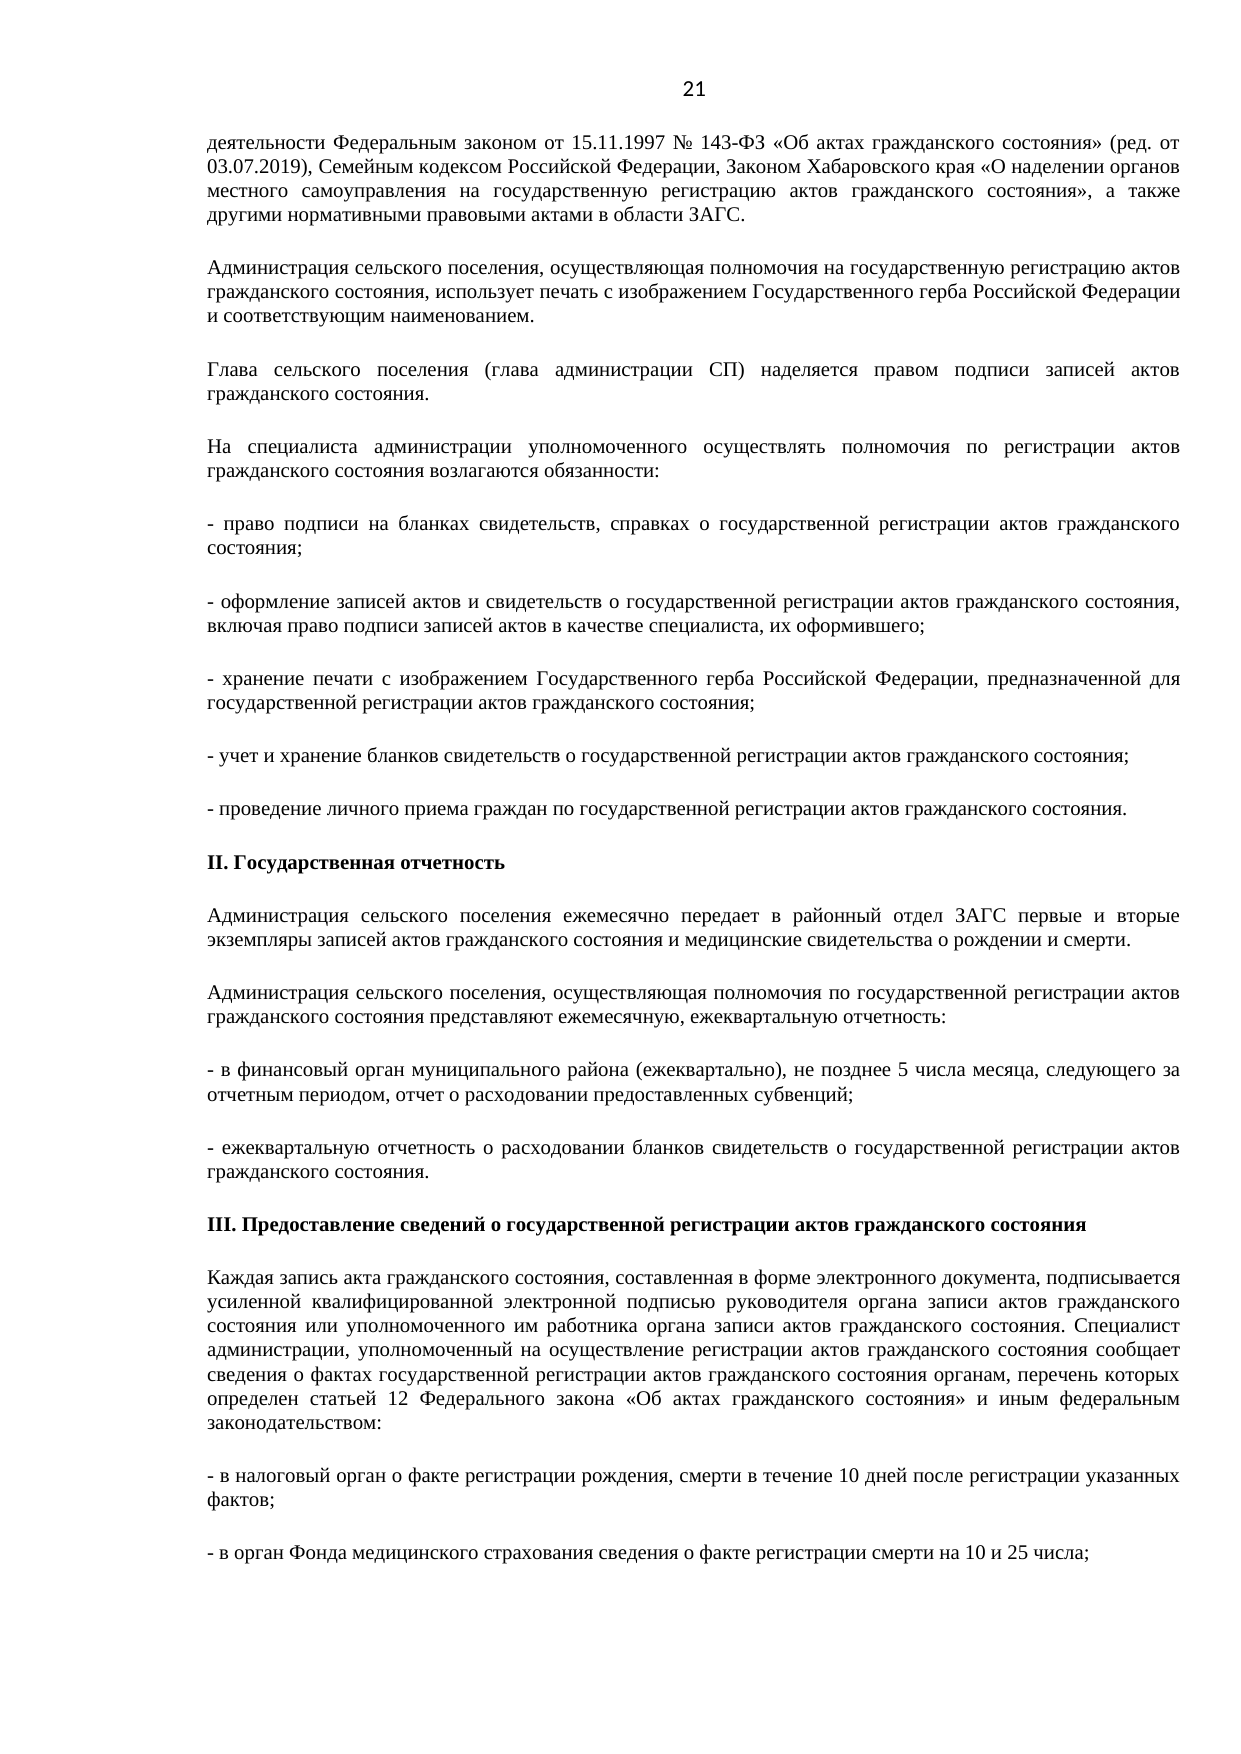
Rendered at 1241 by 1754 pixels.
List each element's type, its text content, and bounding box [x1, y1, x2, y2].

text - в финансовый орган муниципального района (ежеквартально), не позднее 5 числа месяца, следующего за отчетным периодом, отчет о расходовании предоставленных субвенций; [207, 1057, 1181, 1106]
text Администрация сельского поселения, осуществляющая полномочия по государственной регистрации актов гражданского состояния представляют ежемесячную, ежеквартальную отчетность: [207, 980, 1181, 1028]
text - ежеквартальную отчетность о расходовании бланков свидетельств о государственной регистрации актов гражданского состояния. [207, 1135, 1181, 1183]
text II. Государственная отчетность [207, 849, 1181, 874]
text - хранение печати с изображением Государственного герба Российской Федерации, предназначенной для государственной регистрации актов гражданского состояния; [207, 666, 1181, 714]
text Глава сельского поселения (глава администрации СП) наделяется правом подписи записей актов гражданского состояния. [207, 357, 1181, 405]
text III. Предоставление сведений о государственной регистрации актов гражданского состояния [207, 1212, 1181, 1236]
text - право подписи на бланках свидетельств, справках о государственной регистрации актов гражданского состояния; [207, 511, 1181, 559]
text Администрация сельского поселения ежемесячно передает в районный отдел ЗАГС первые и вторые экземпляры записей актов гражданского состояния и медицинские свидетельства о рождении и смерти. [207, 903, 1181, 951]
text Администрация сельского поселения, осуществляющая полномочия на государственную регистрацию актов гражданского состояния, использует печать с изображением Государственного герба Российской Федерации и соответствующим наименованием. [207, 255, 1181, 327]
text Каждая запись акта гражданского состояния, составленная в форме электронного документа, подписывается усиленной квалифицированной электронной подписью руководителя органа записи актов гражданского состояния или уполномоченного им работника органа записи актов гражданского состояния. Специалист администрации, уполномоченный на осуществление регистрации актов гражданского состояния сообщает сведения о фактах государственной регистрации актов гражданского состояния органам, перечень которых определен статьей 12 Федерального закона «Об актах гражданского состояния» и иным федеральным законодательством: [207, 1265, 1181, 1434]
text - в орган Фонда медицинского страхования сведения о факте регистрации смерти на 10 и 25 числа; [207, 1540, 1181, 1564]
text - учет и хранение бланков свидетельств о государственной регистрации актов гражданского состояния; [207, 743, 1181, 767]
text - в налоговый орган о факте регистрации рождения, смерти в течение 10 дней после регистрации указанных фактов; [207, 1463, 1181, 1511]
text - оформление записей актов и свидетельств о государственной регистрации актов гражданского состояния, включая право подписи записей актов в качестве специалиста, их оформившего; [207, 588, 1181, 637]
text - проведение личного приема граждан по государственной регистрации актов гражданского состояния. [207, 796, 1181, 820]
text На специалиста администрации уполномоченного осуществлять полномочия по регистрации актов гражданского состояния возлагаются обязанности: [207, 434, 1181, 482]
